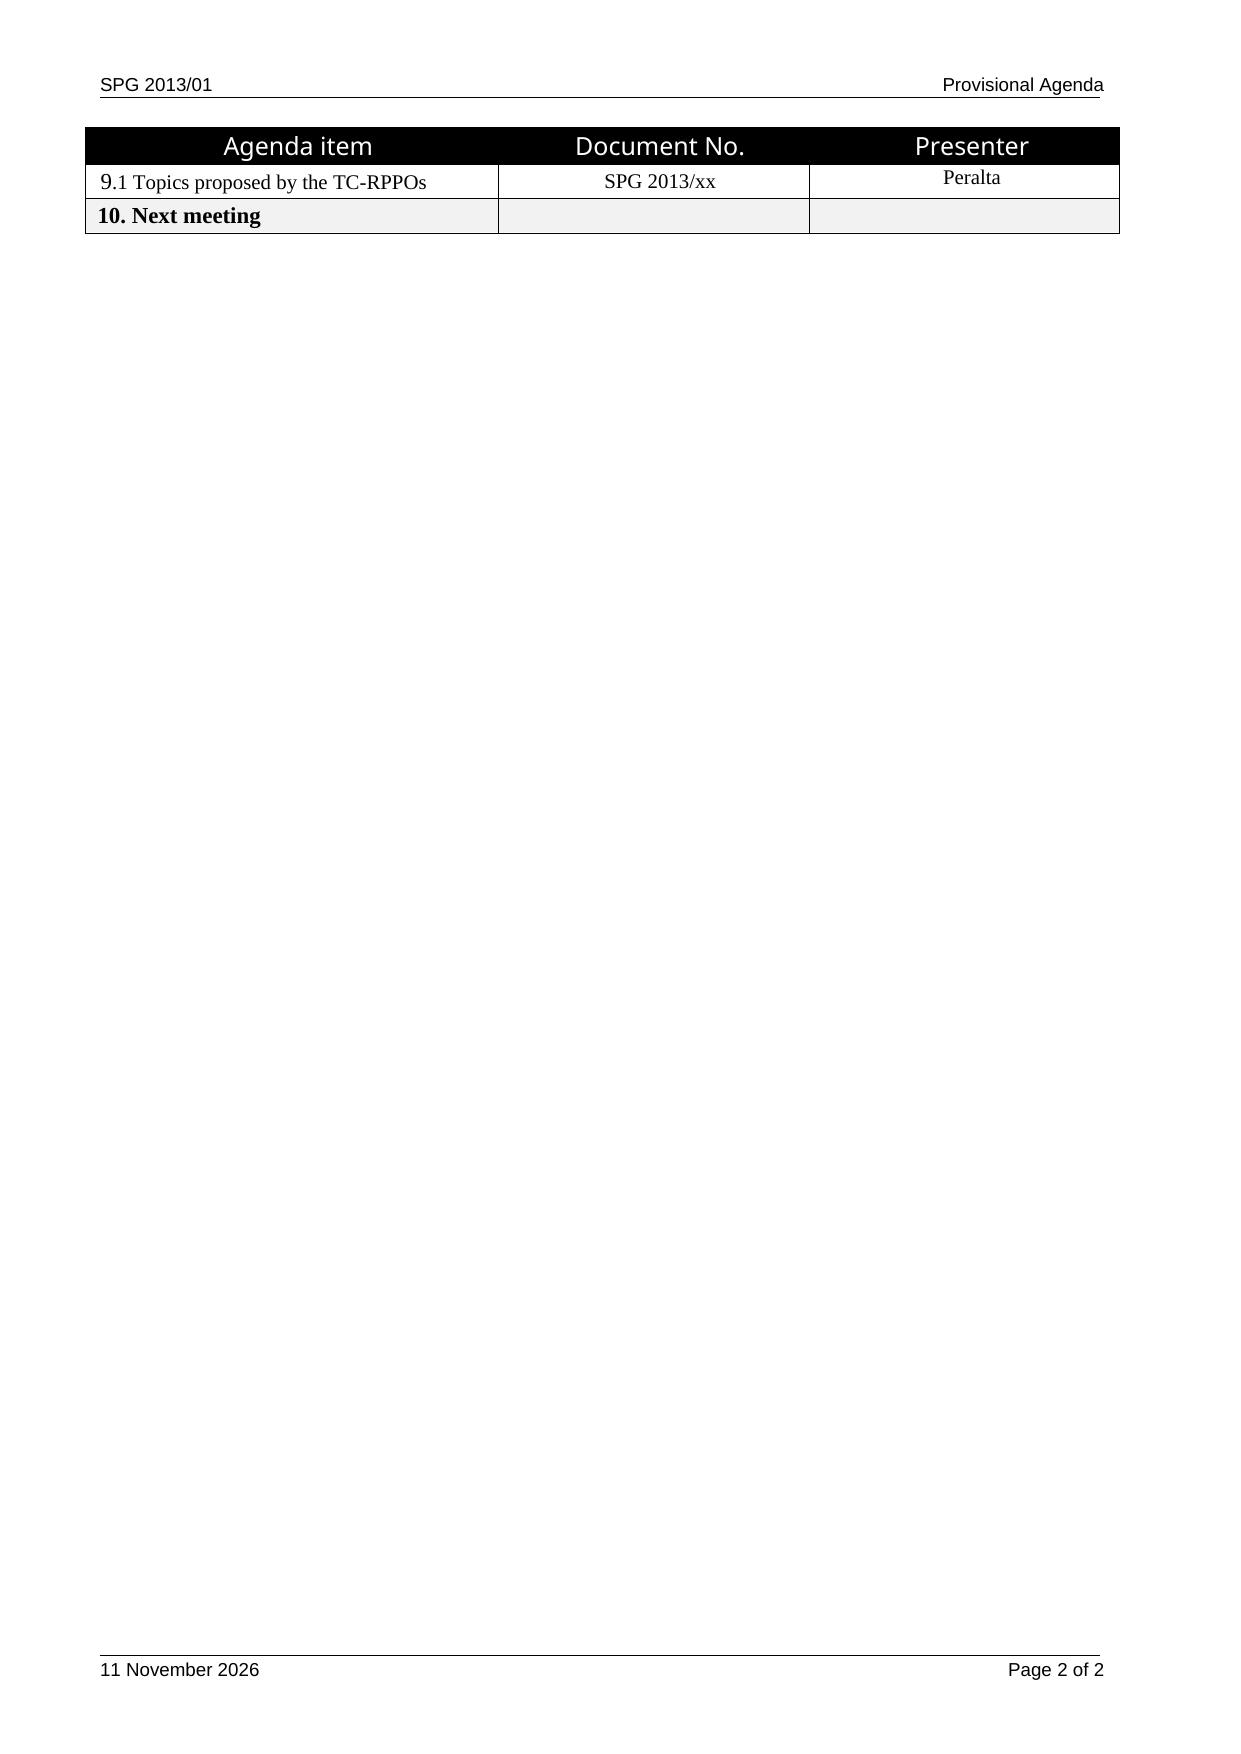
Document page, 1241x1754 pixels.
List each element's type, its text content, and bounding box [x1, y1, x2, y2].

table_header Agenda item [86, 128, 498, 164]
table_cell [499, 199, 809, 232]
table_cell [810, 199, 1119, 232]
table_cell SPG 2013/xx [499, 165, 809, 198]
table_cell 9.1 Topics proposed by the TC-RPPOs [86, 165, 498, 198]
table_header Presenter [810, 128, 1119, 164]
table_header Document No. [499, 128, 809, 164]
table_cell Peralta [810, 165, 1119, 198]
table_cell 10. Next meeting [86, 199, 498, 232]
